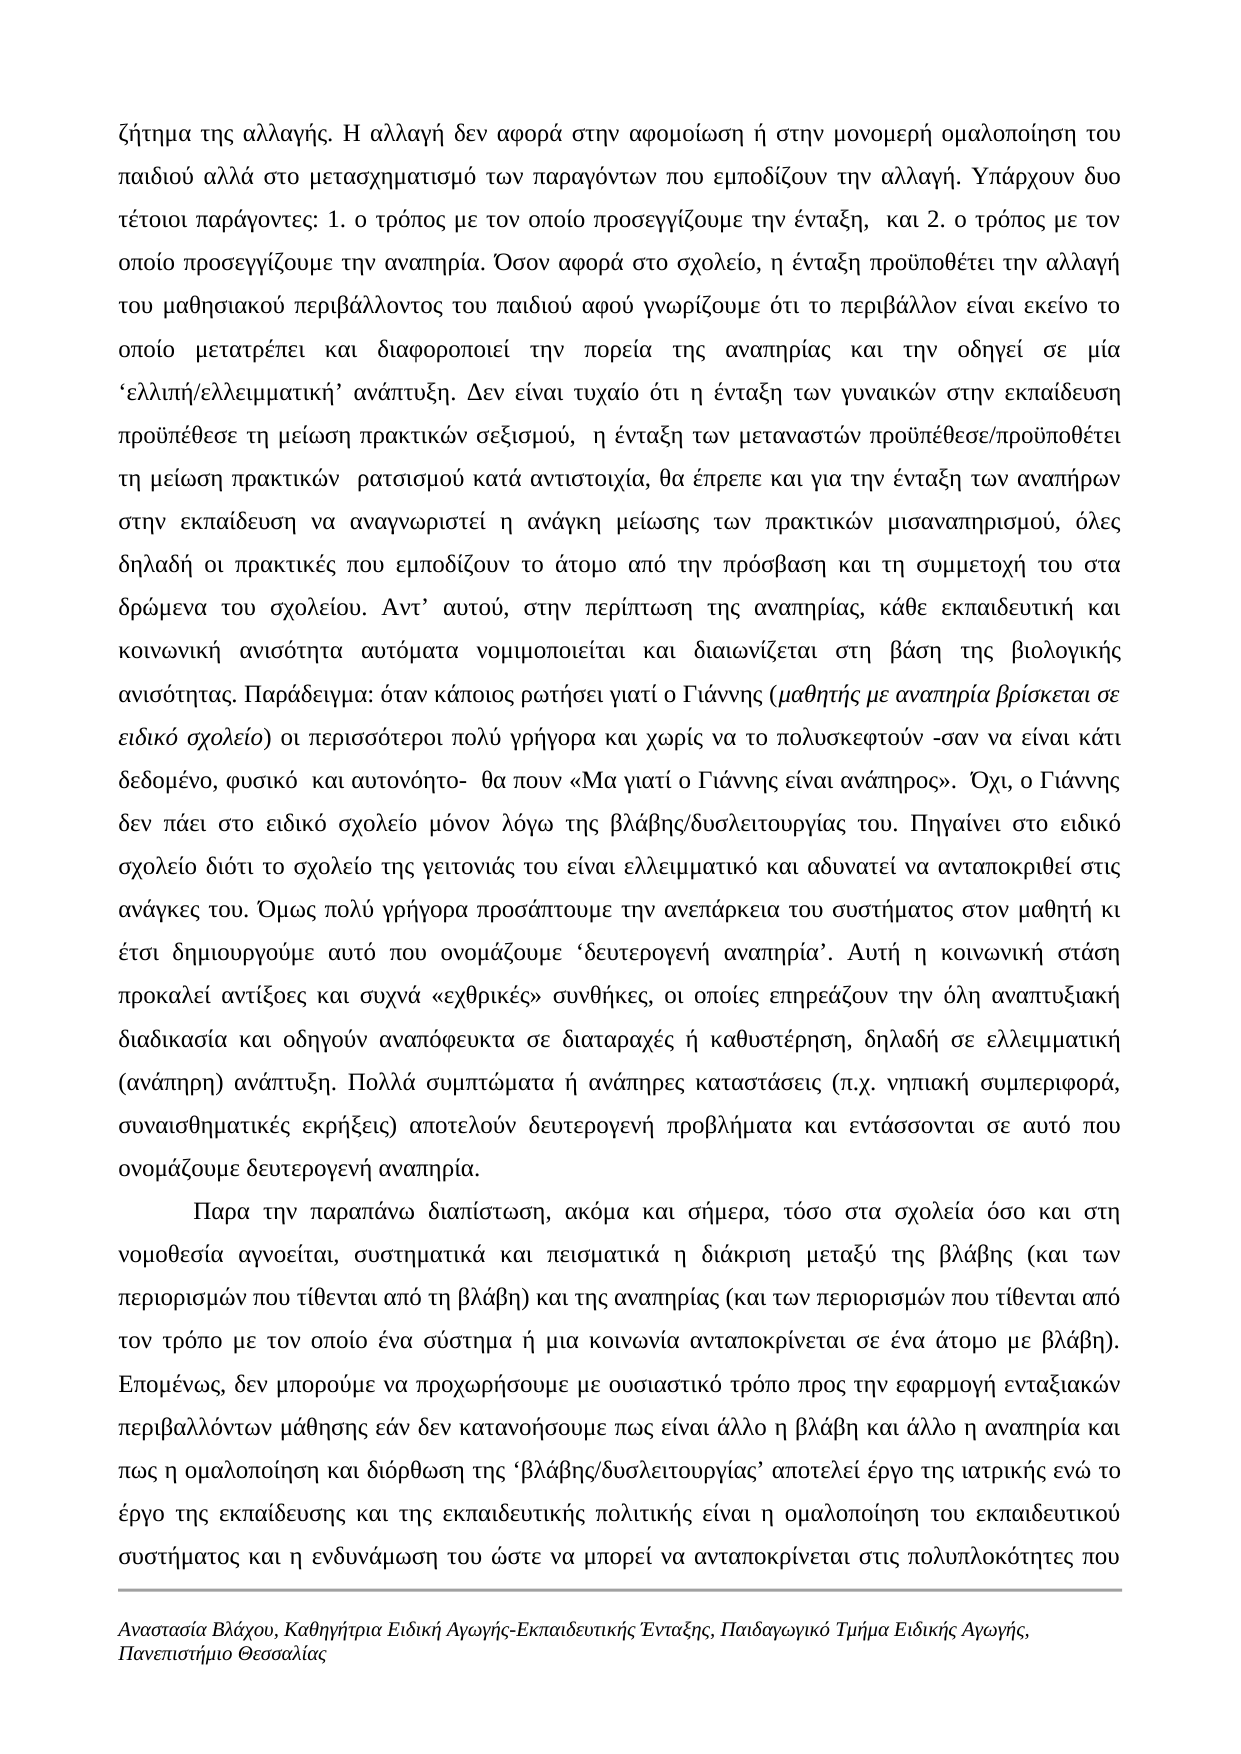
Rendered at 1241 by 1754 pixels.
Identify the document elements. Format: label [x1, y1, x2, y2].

text [118, 1196, 1122, 1570]
text [118, 118, 1122, 1182]
